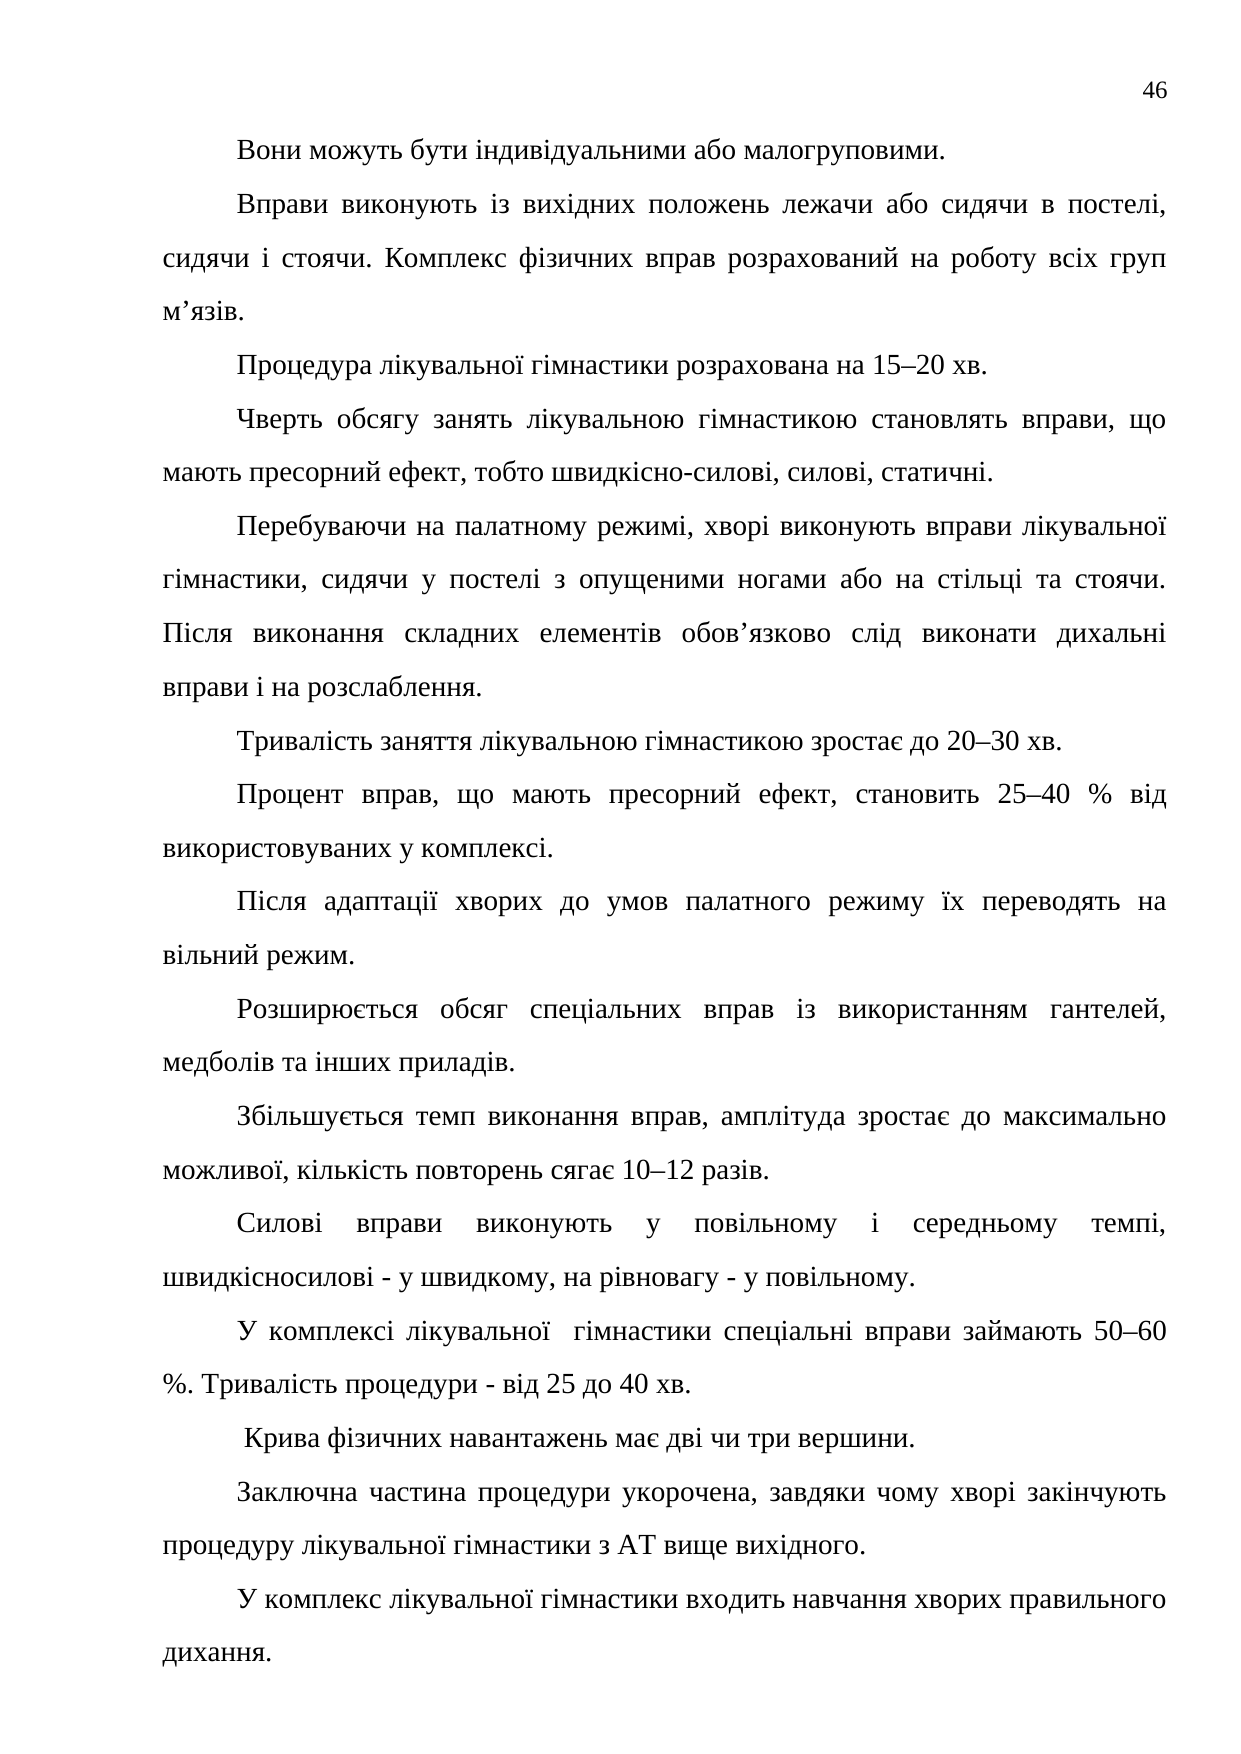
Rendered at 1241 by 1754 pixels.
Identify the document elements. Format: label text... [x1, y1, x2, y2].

text Вправи виконують із вихідних положень лежачи або сидячи в постелі, сидячи і стоячи. Комплекс фізичних вправ розрахований на роботу всіх груп м’язів. [162, 186, 1167, 327]
text Після адаптації хворих до умов палатного режиму їх переводять на вільний режим. [162, 883, 1167, 971]
text У комплексі лікувальної гімнастики спеціальні вправи займають 50–60 %. Тривалість процедури - від 25 до 40 хв. [162, 1313, 1167, 1400]
text Вони можуть бути індивідуальними або малогруповими. [162, 132, 1167, 166]
text Тривалість заняття лікувальною гімнастикою зростає до 20–30 хв. [162, 723, 1167, 756]
text Перебуваючи на палатному режимі, хворі виконують вправи лікувальної гімнастики, сидячи у постелі з опущеними ногами або на стільці та стоячи. Після виконання складних елементів обов’язково слід виконати дихальні вправи і на розслаблення. [162, 508, 1167, 702]
text Заключна частина процедури укорочена, завдяки чому хворі закінчують процедуру лікувальної гімнастики з АТ вище вихідного. [162, 1474, 1167, 1561]
text Крива фізичних навантажень має дві чи три вершини. [162, 1420, 1167, 1453]
text Силові вправи виконують у повільному і середньому темпі, швидкісносилові - у швидкому, на рівновагу - у повільному. [162, 1205, 1167, 1293]
text Збільшується темп виконання вправ, амплітуда зростає до максимально можливої, кількість повторень сягає 10–12 разів. [162, 1098, 1167, 1185]
text Розширюється обсяг спеціальних вправ із використанням гантелей, медболів та інших приладів. [162, 991, 1167, 1078]
text Процедура лікувальної гімнастики розрахована на 15–20 хв. [162, 347, 1167, 381]
text У комплекс лікувальної гімнастики входить навчання хворих правильного дихання. [162, 1581, 1167, 1668]
text Процент вправ, що мають пресорний ефект, становить 25–40 % від використовуваних у комплексі. [162, 776, 1167, 863]
text Чверть обсягу занять лікувальною гімнастикою становлять вправи, що мають пресорний ефект, тобто швидкісно-силові, силові, статичні. [162, 401, 1167, 488]
